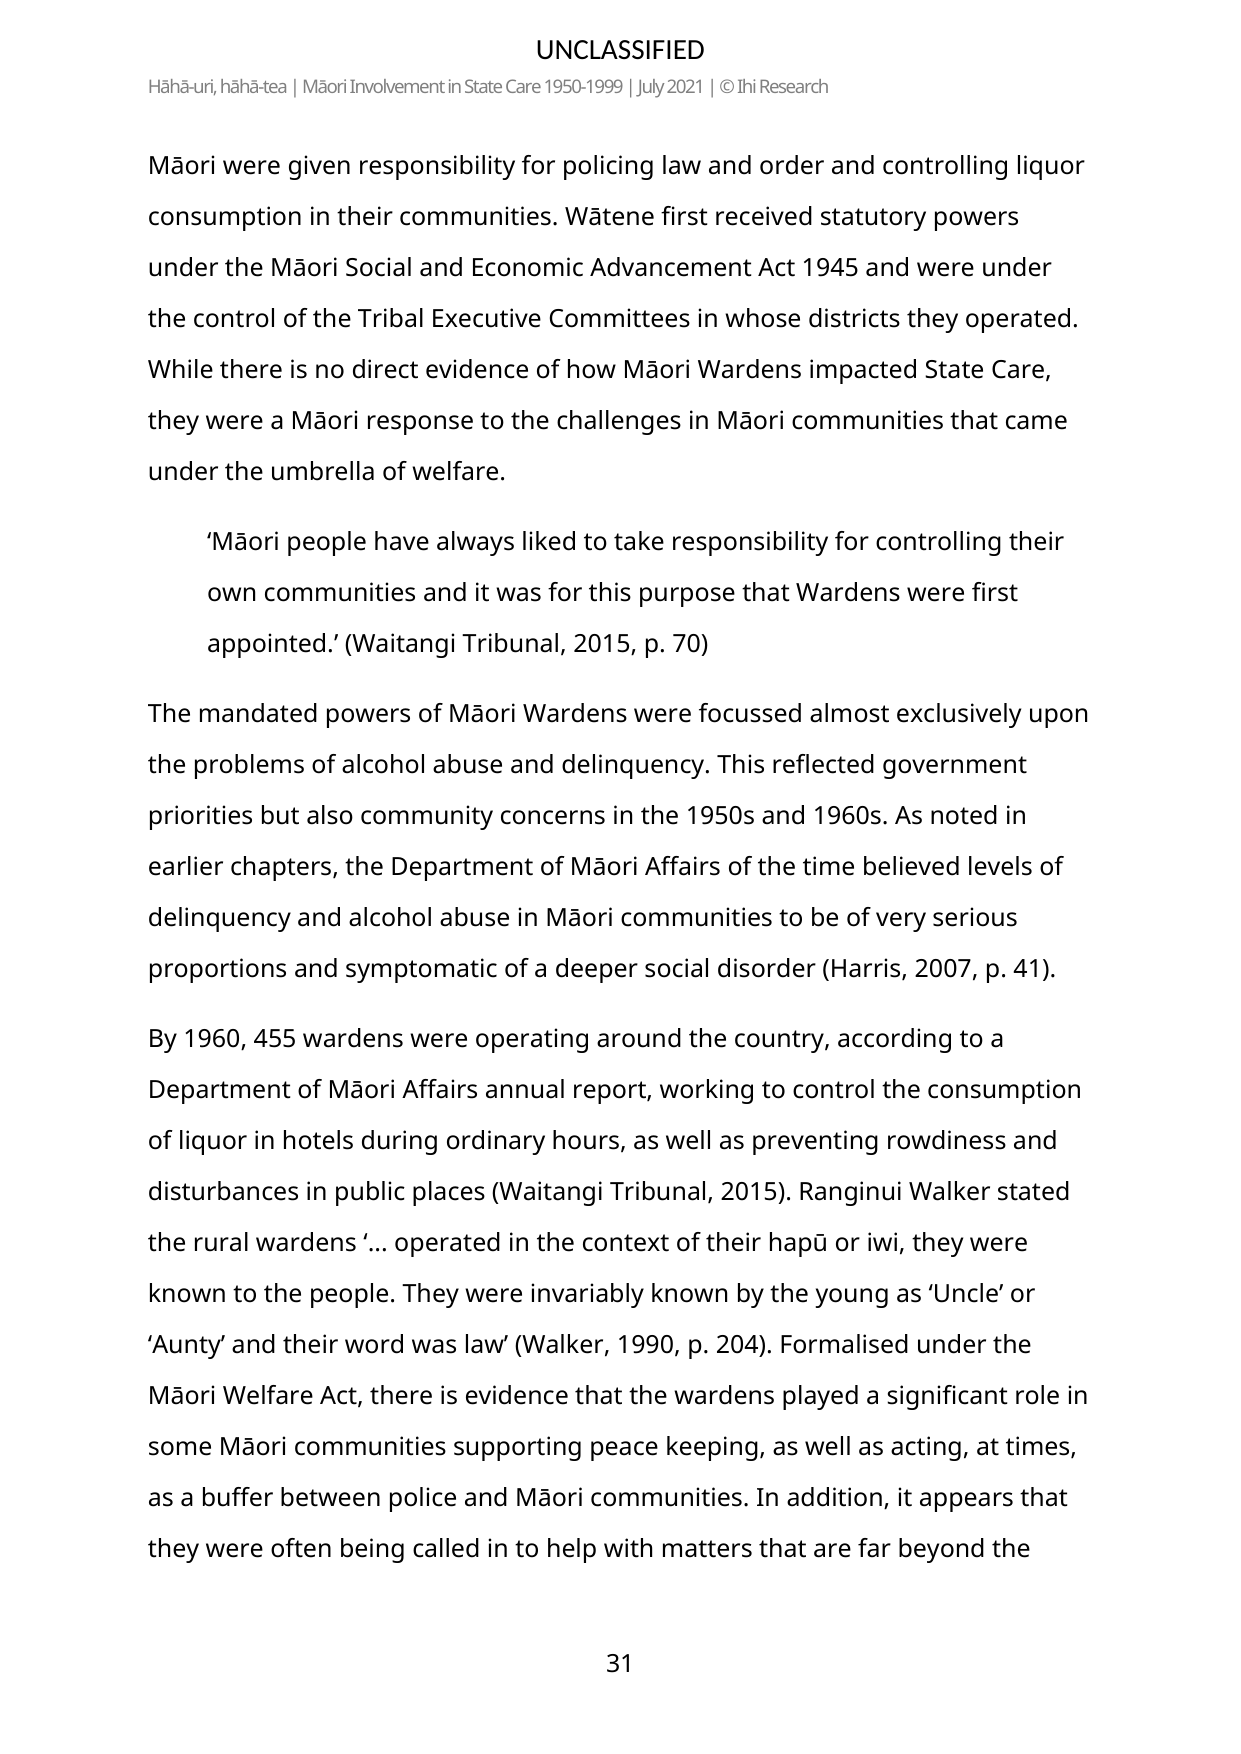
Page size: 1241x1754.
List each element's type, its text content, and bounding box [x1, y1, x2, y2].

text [148, 148, 1092, 488]
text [148, 1021, 1092, 1565]
text ‘Māori people have always liked to take responsibility for controlling their own communities and it was for this purpose that Wardens were first appointed.’ (Waitangi Tribunal, 2015, p. 70) [207, 524, 1092, 660]
text The mandated powers of Māori Wardens were focussed almost exclusively upon the problems of alcohol abuse and delinquency. This reflected government priorities but also community concerns in the 1950s and 1960s. As noted in earlier chapters, the Department of Māori Affairs of the time believed levels of delinquency and alcohol abuse in Māori communities to be of very serious proportions and symptomatic of a deeper social disorder (Harris, 2007, p. 41). [148, 696, 1092, 985]
